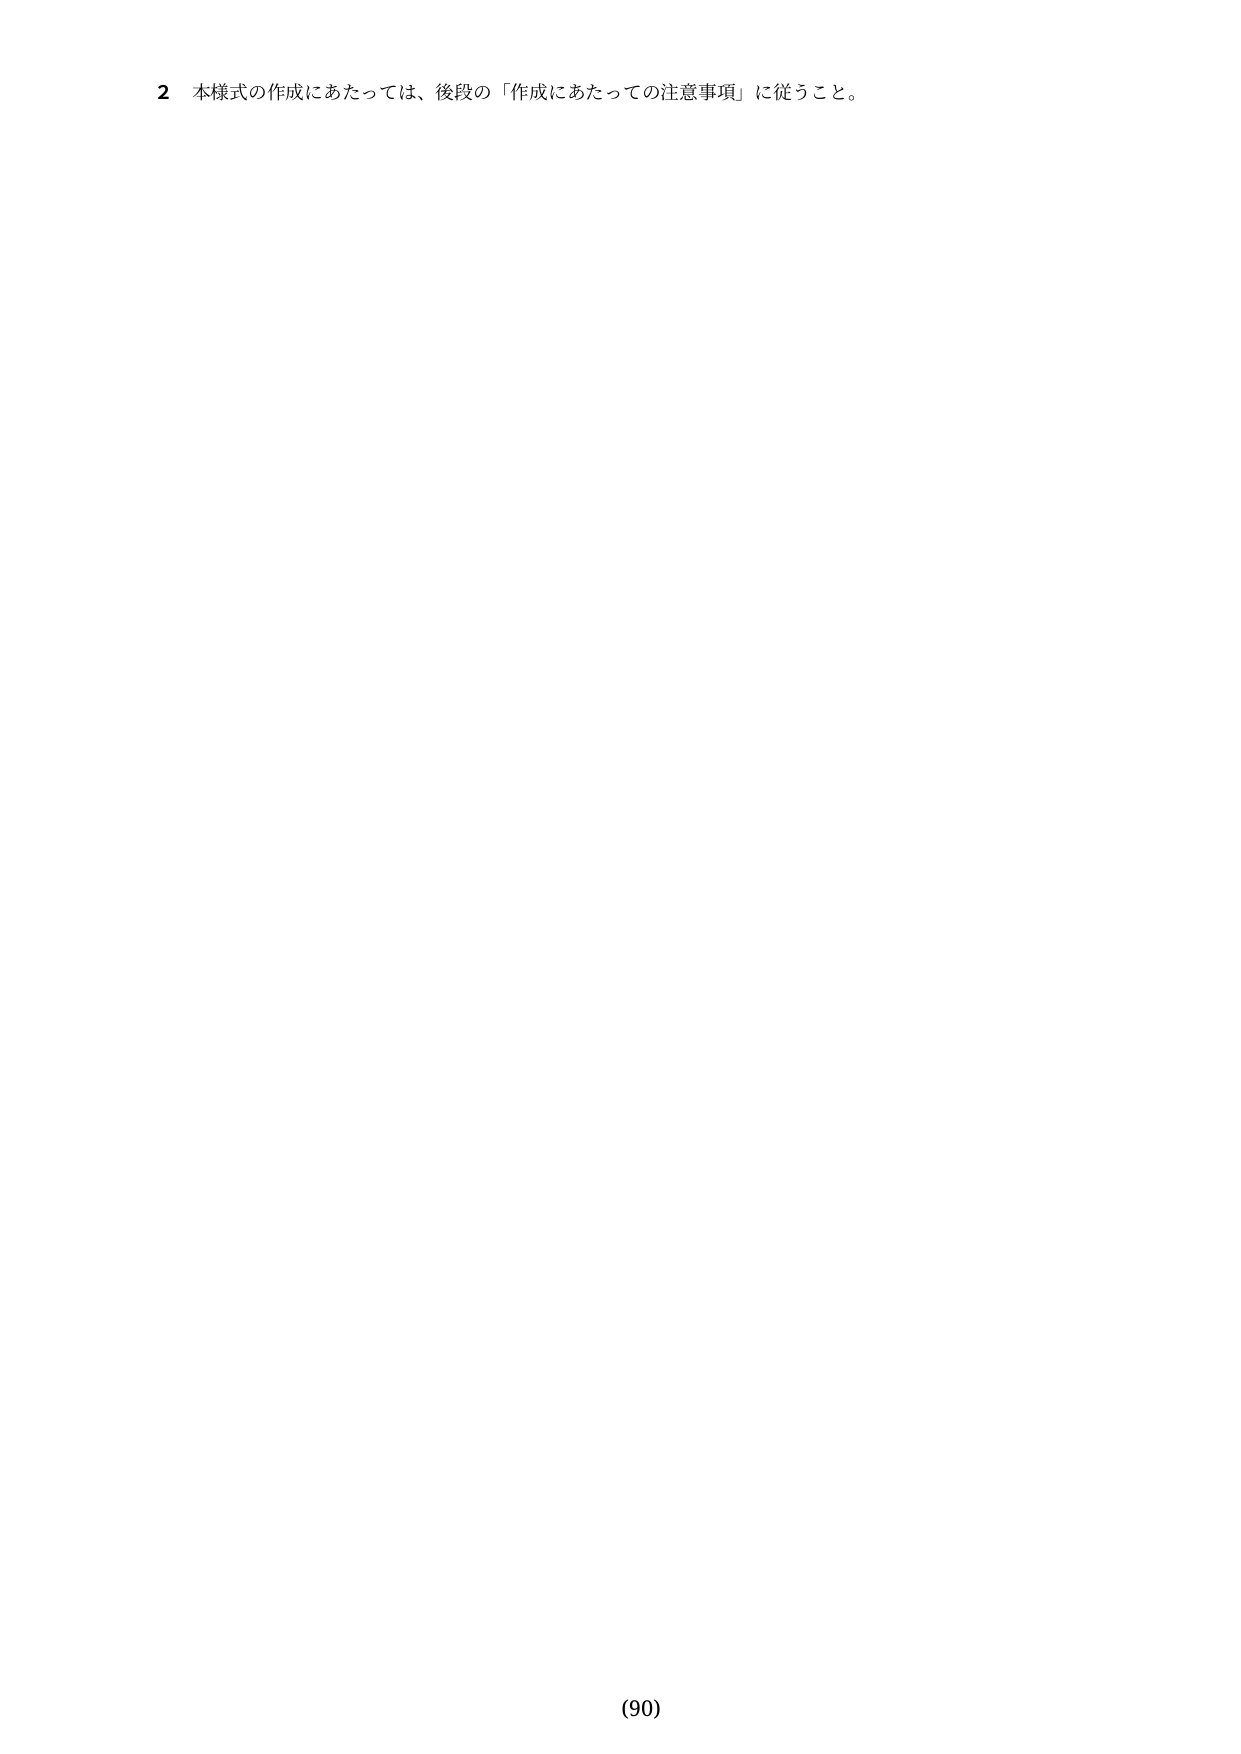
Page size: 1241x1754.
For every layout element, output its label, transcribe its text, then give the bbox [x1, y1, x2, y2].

text ２ 本様式の作成にあたっては、後段の「作成にあたっての注意事項」に従うこと。 [135, 75, 1146, 107]
